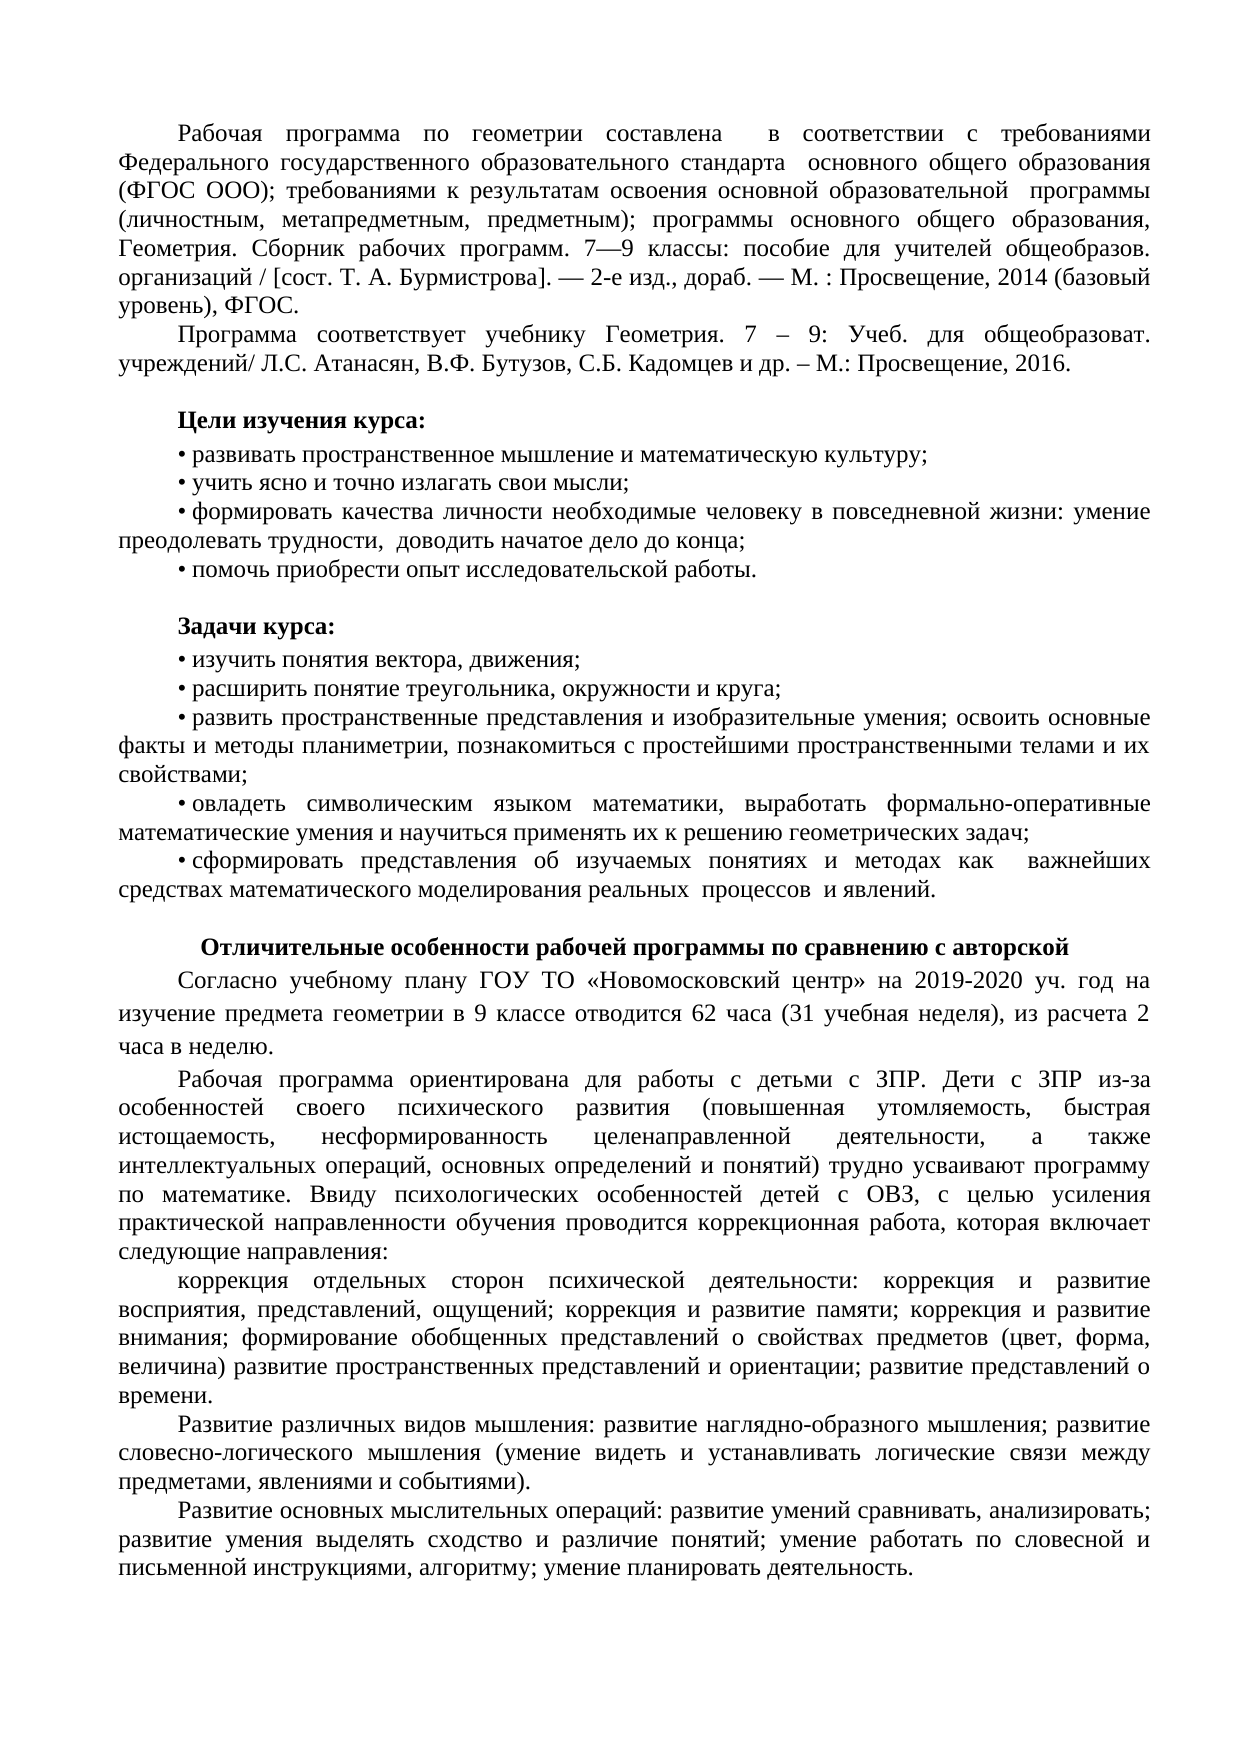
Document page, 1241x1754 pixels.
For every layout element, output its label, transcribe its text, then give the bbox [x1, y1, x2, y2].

text • развить пространственные представления и изобразительные умения; освоить основные факты и методы планиметрии, познакомиться с простейшими пространственными телами и их свойствами; [118, 702, 1152, 788]
text • помочь приобрести опыт исследовательской работы. [118, 554, 1152, 582]
text • расширить понятие треугольника, окружности и круга; [118, 673, 1152, 702]
text • овладеть символическим языком математики, выработать формально-оперативные математические умения и научиться применять их к решению геометрических задач; [118, 788, 1152, 845]
text коррекция отдельных сторон психической деятельности: коррекция и развитие восприятия, представлений, ощущений; коррекция и развитие памяти; коррекция и развитие внимания; формирование обобщенных представлений о свойствах предметов (цвет, форма, величина) развитие пространственных представлений и ориентации; развитие представлений о времени. [118, 1265, 1152, 1409]
text Развитие основных мыслительных операций: развитие умений сравнивать, анализировать; развитие умения выделять сходство и различие понятий; умение работать по словесной и письменной инструкциями, алгоритму; умение планировать деятельность. [118, 1495, 1152, 1581]
text Согласно учебному плану ГОУ ТО «Новомосковский центр» на 2019-2020 уч. год на изучение предмета геометрии в 9 классе отводится 62 часа (31 учебная неделя), из расчета 2 часа в неделю. [118, 965, 1152, 1059]
text • изучить понятия вектора, движения; [118, 644, 1152, 673]
text Программа соответствует учебнику Геометрия. 7 – 9: Учеб. для общеобразоват. учреждений/ Л.С. Атанасян, В.Ф. Бутузов, С.Б. Кадомцев и др. – М.: Просвещение, 2016. [118, 319, 1152, 377]
text Рабочая программа по геометрии составлена в соответствии с требованиями Федерального государственного образовательного стандарта основного общего образования (ФГОС ООО); требованиями к результатам освоения основной образовательной программы (личностным, метапредметным, предметным); программы основного общего образования, Геометрия. Сборник рабочих программ. 7—9 классы: пособие для учителей общеобразов. организаций / [сост. Т. А. Бурмистрова]. — 2-е изд., дораб. — М. : Просвещение, 2014 (базовый уровень), ФГОС. [118, 118, 1152, 319]
text • развивать пространственное мышление и математическую культуру; [118, 439, 1152, 467]
text Отличительные особенности рабочей программы по сравнению с авторской [118, 932, 1152, 960]
text Рабочая программа ориентирована для работы с детьми с ЗПР. Дети с ЗПР из-за особенностей своего психического развития (повышенная утомляемость, быстрая истощаемость, несформированность целенаправленной деятельности, а также интеллектуальных операций, основных определений и понятий) трудно усваивают программу по математике. Ввиду психологических особенностей детей с ОВЗ, с целью усиления практической направленности обучения проводится коррекционная работа, которая включает следующие направления: [118, 1064, 1152, 1265]
text Цели изучения курса: [118, 406, 1152, 434]
text • сформировать представления об изучаемых понятиях и методах как важнейших средствах математического моделирования реальных процессов и явлений. [118, 845, 1152, 903]
text Развитие различных видов мышления: развитие наглядно-образного мышления; развитие словесно-логического мышления (умение видеть и устанавливать логические связи между предметами, явлениями и событиями). [118, 1409, 1152, 1495]
text • учить ясно и точно излагать свои мысли; [118, 467, 1152, 496]
text Задачи курса: [118, 611, 1152, 640]
text • формировать качества личности необходимые человеку в повседневной жизни: умение преодолевать трудности, доводить начатое дело до конца; [118, 496, 1152, 554]
